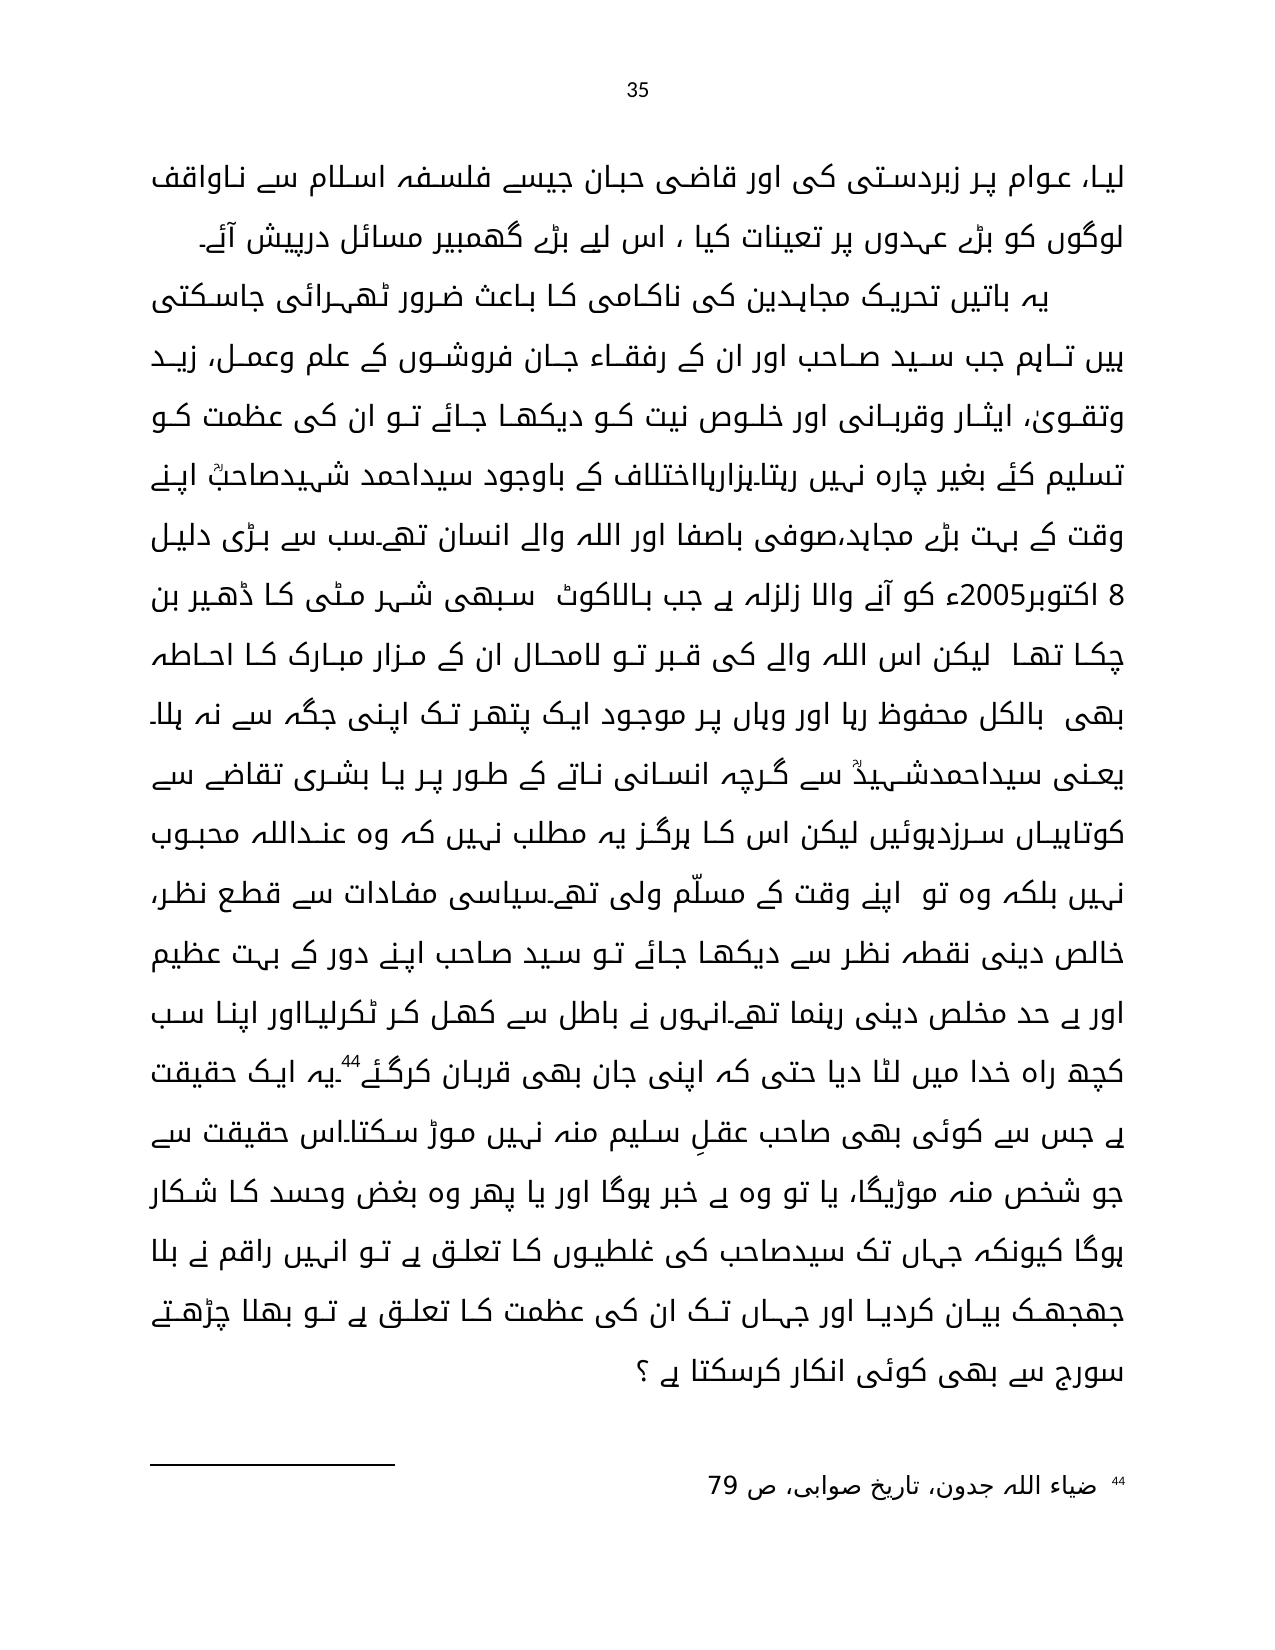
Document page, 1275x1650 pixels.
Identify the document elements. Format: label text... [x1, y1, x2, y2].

text یہ باتیں تحریک مجاہدین کی ناکامی کا باعث ضرور ٹھہرائی جاسکتی ہیں تاہم جب سید صاحب اور ان کے رفقاء جان فروشوں کے علم وعمل، زید وتقویٰ، ایثار وقربانی اور خلوص نیت کو دیکھا جائے تو ان کی عظمت کو تسلیم کئے بغیر چارہ نہیں رہتا۔ہزارہااختلاف کے باوجود سیداحمد شہیدصاحبؒ اپنے وقت کے بہت بڑے مجاہد،صوفی باصفا اور اللہ والے انسان تھے۔سب سے بڑی دلیل 8 اکتوبر2005ء کو آنے والا زلزلہ ہے جب بالاکوٹ سبھی شہر مٹی کا ڈھیر بن چکا تھا لیکن اس اللہ والے کی قبر تو لامحال ان کے مزار مبارک کا احاطہ بھی بالکل محفوظ رہا اور وہاں پر موجود ایک پتھر تک اپنی جگہ سے نہ ہلا۔یعنی سیداحمدشہیدؒ سے گرچہ انسانی ناتے کے طور پر یا بشری تقاضے سے کوتاہیاں سرزدہوئیں لیکن اس کا ہرگز یہ مطلب نہیں کہ وہ عنداللہ محبوب نہیں بلکہ وہ تو اپنے وقت کے مسلّم ولی تھے۔سیاسی مفادات سے قطع نظر، خالص دینی نقطہ نظر سے دیکھا جائے تو سید صاحب اپنے دور کے بہت عظیم اور بے حد مخلص دینی رہنما تھے۔انہوں نے باطل سے کھل کر ٹکرلیااور اپنا سب کچھ راہ خدا میں لٹا دیا حتی کہ اپنی جان بھی قربان کرگئے۔یہ ایک حقیقت ہے جس سے کوئی بھی صاحب عقلِ سلیم منہ نہیں موڑ سکتا۔اس حقیقت سے جو شخص منہ موڑیگا، یا تو وہ بے خبر ہوگا اور یا پھر وہ بغض وحسد کا شکار ہوگا کیونکہ جہاں تک سیدصاحب کی غلطیوں کا تعلق ہے تو انہیں راقم نے بلا جھجھک بیان کردیا اور جہاں تک ان کی عظمت کا تعلق ہے تو بھلا چڑھتے سورج سے بھی کوئی انکار کرسکتا ہے ؟ [150, 269, 1125, 1399]
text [150, 150, 1125, 265]
